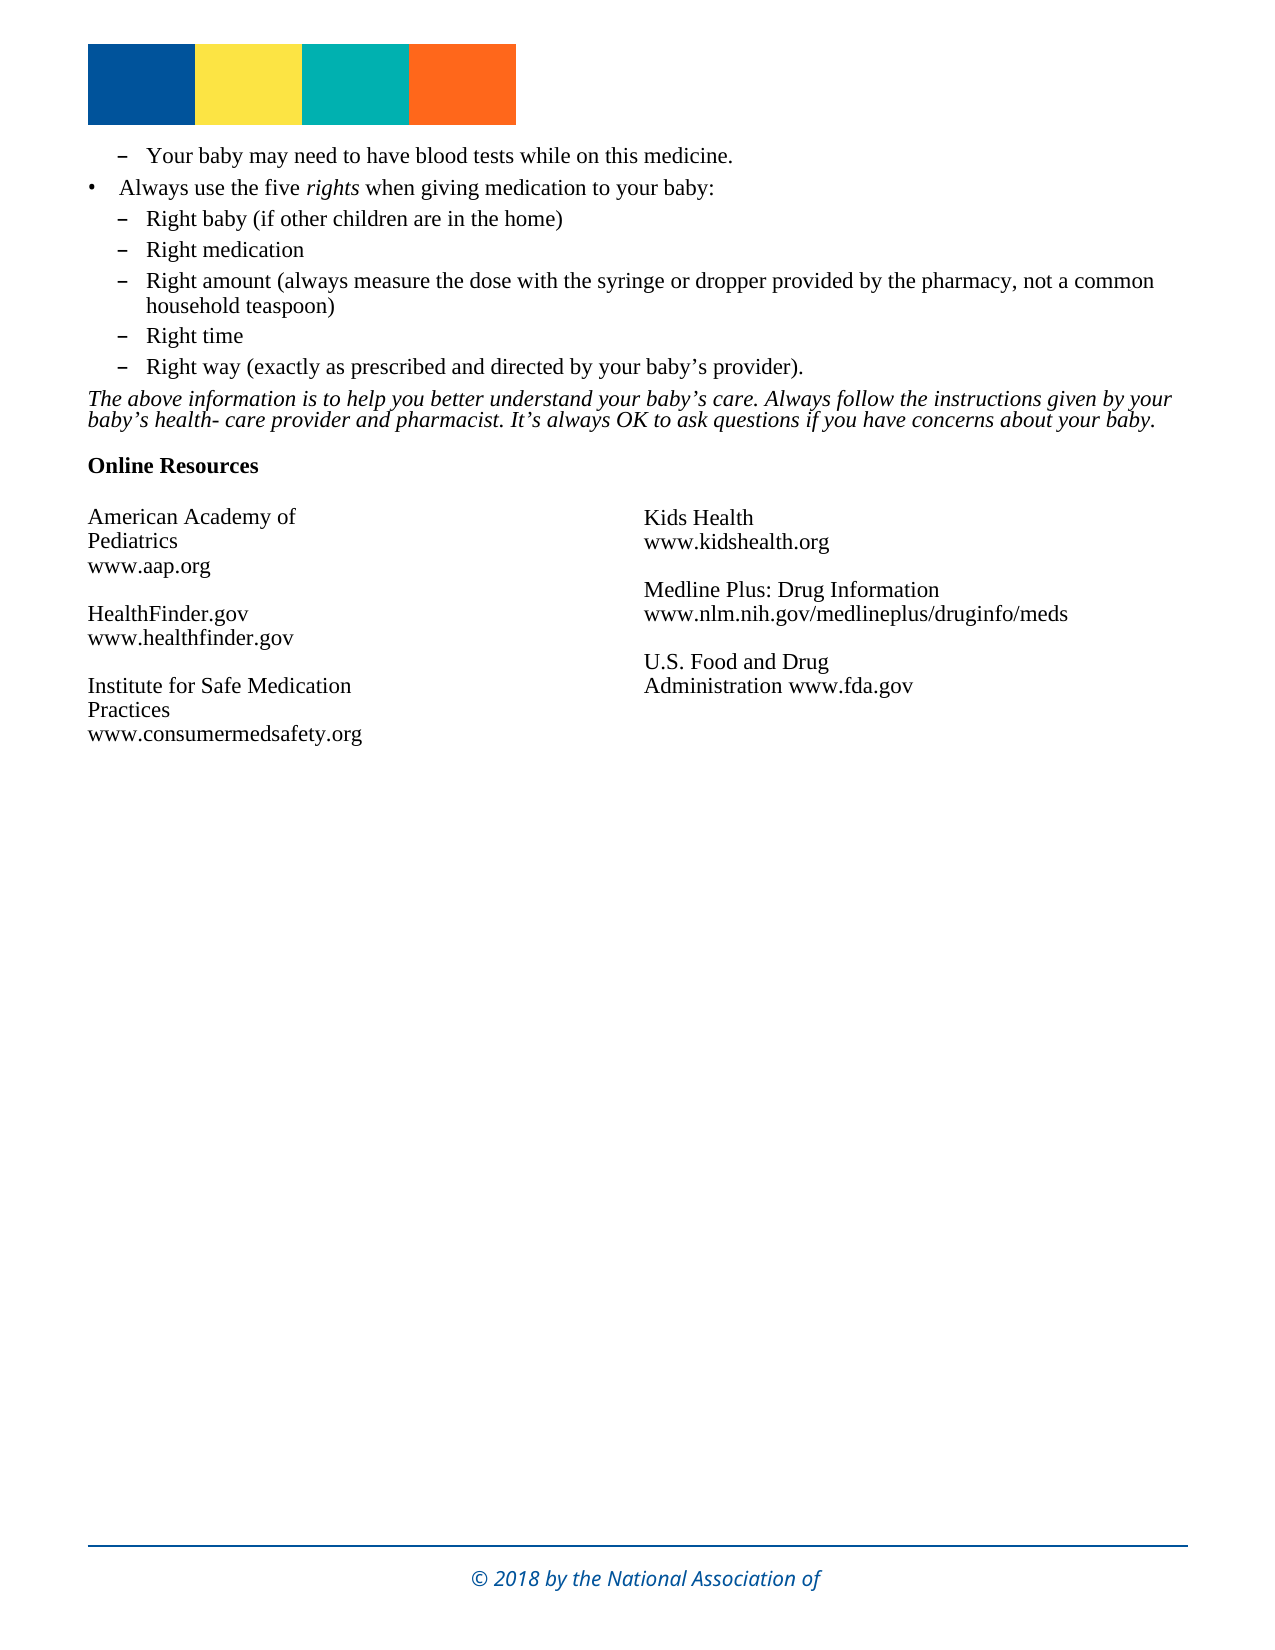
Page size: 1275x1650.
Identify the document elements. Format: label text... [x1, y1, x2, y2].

subtitle Online Resources [87, 452, 1200, 478]
list Right amount (always measure the dose with the syringe or dropper provided by the pharmacy, not a common household teaspoon) [117, 266, 1188, 318]
table_header [195, 44, 302, 125]
text U.S. Food and Drug Administration www.fda.gov [644, 651, 932, 698]
text HealthFinder.gov www.healthfinder.gov [87, 602, 358, 650]
text American Academy of Pediatrics [87, 506, 358, 554]
text Institute for Safe Medication Practices www.consumermedsafety.org [87, 674, 409, 747]
table_header [302, 44, 409, 125]
list Always use the five rights when giving medication to your baby: [87, 170, 1200, 201]
list Your baby may need to have blood tests while on this medicine. [117, 138, 1200, 170]
text The above information is to help you better understand your baby’s care. Always follow the instructions given by your baby’s health- care provider and pharmacist. It’s always OK to ask questions if you have concerns about your baby. [87, 389, 1200, 432]
list Right way (exactly as prescribed and directed by your baby’s provider). [117, 349, 1200, 381]
text Medline Plus: Drug Information www.nlm.nih.gov/medlineplus/druginfo/meds [644, 578, 1200, 626]
list Right time [117, 318, 1200, 349]
text Kids Health www.kidshealth.org [644, 506, 905, 554]
list Right baby (if other children are in the home) [117, 201, 1200, 232]
table_header [88, 44, 195, 125]
table_header [409, 44, 516, 125]
list Right medication [117, 232, 1200, 264]
text www.aap.org [87, 554, 358, 578]
